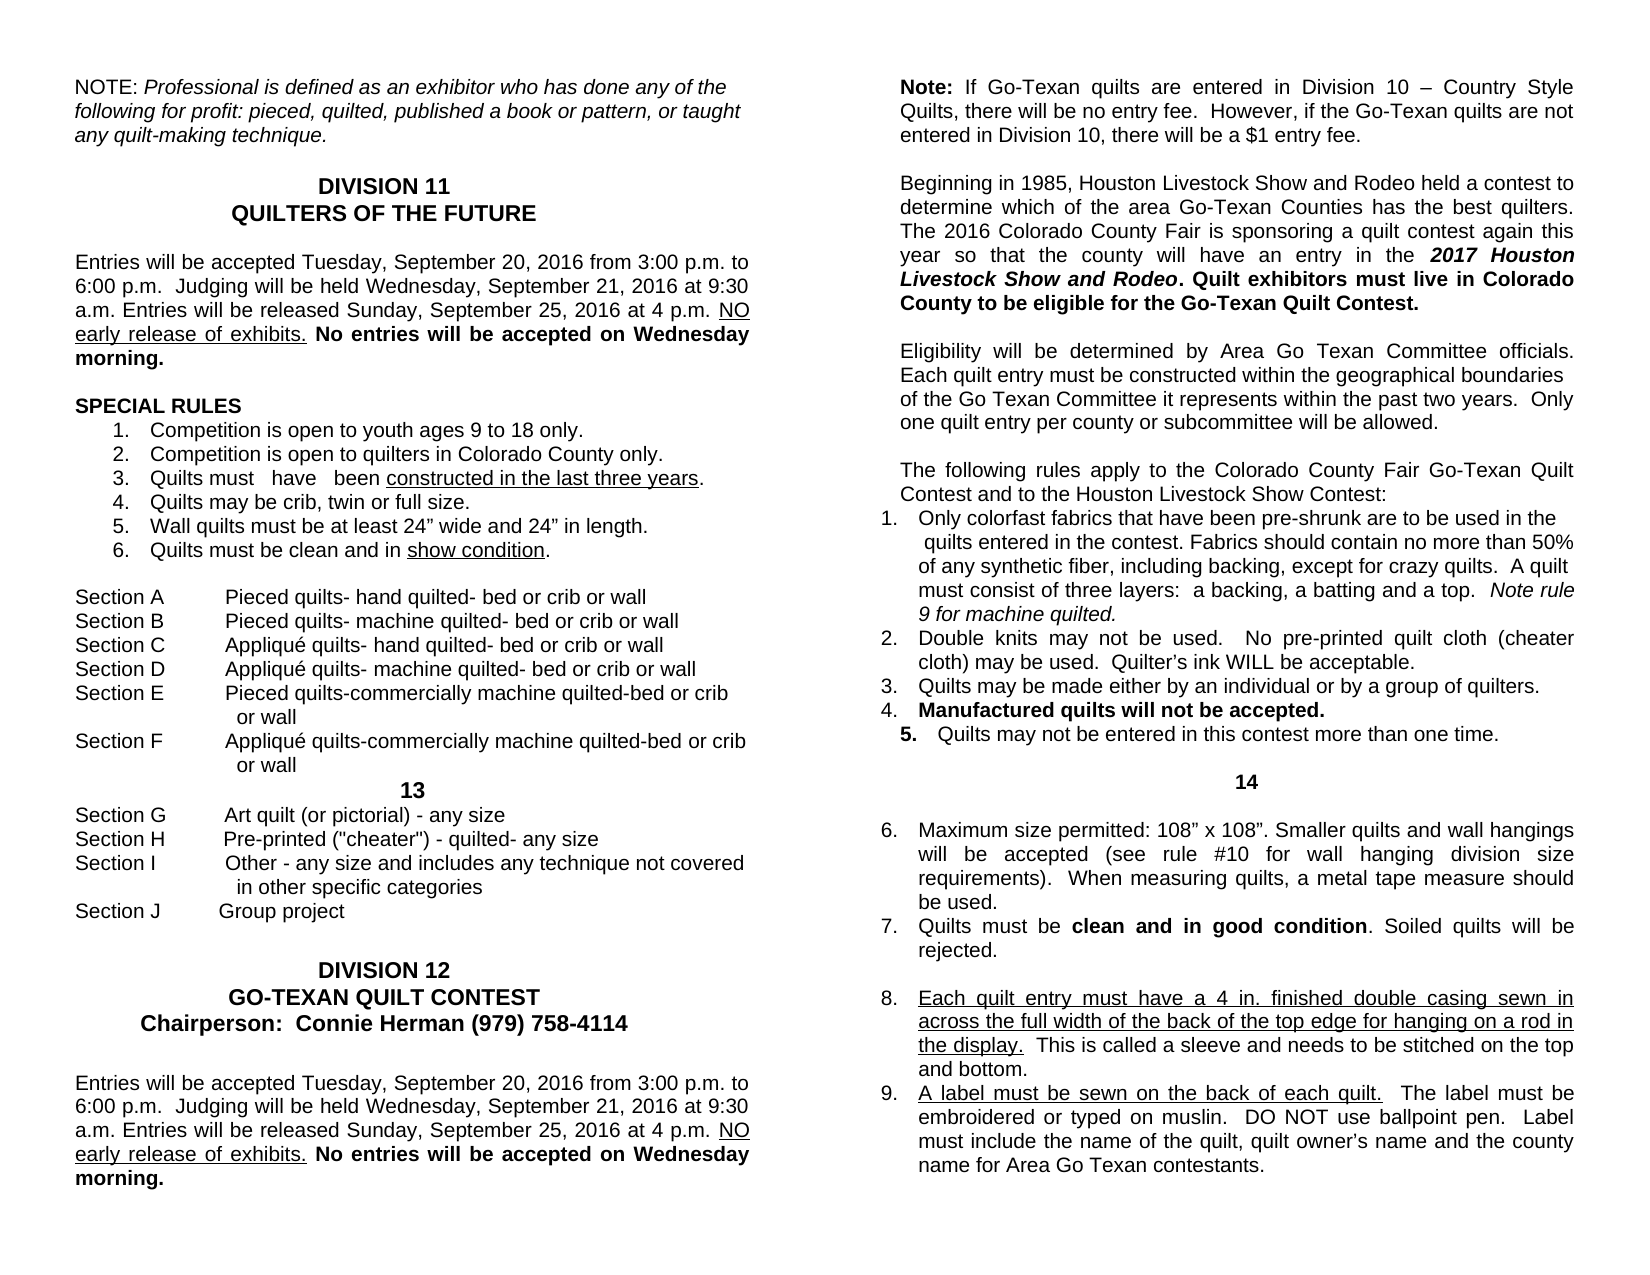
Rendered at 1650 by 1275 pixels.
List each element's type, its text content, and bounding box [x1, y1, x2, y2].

text Beginning in 1985, Houston Livestock Show and Rodeo held a contest to determine which of the area Go-Texan Counties has the best quilters. The 2016 Colorado County Fair is sponsoring a quilt contest again this year so that the county will have an entry in the 2017 Houston Livestock Show and Rodeo. Quilt exhibitors must live in Colorado County to be eligible for the Go-Texan Quilt Contest. [900, 171, 1575, 314]
text or wall [75, 705, 750, 729]
text must consist of three layers: a backing, a batting and a top. Note rule 9 for machine quilted. [918, 578, 1575, 626]
text Note: If Go-Texan quilts are entered in Division 10 – Country Style Quilts, there will be no entry fee. However, if the Go-Texan quilts are not entered in Division 10, there will be a $1 entry fee. [900, 75, 1575, 147]
list Only colorfast fabrics that have been pre-shrunk are to be used in the [881, 506, 1575, 530]
list Manufactured quilts will not be accepted. [881, 698, 1575, 722]
text 14 [918, 770, 1575, 794]
text or wall [75, 753, 750, 777]
text Section D Appliqué quilts- machine quilted- bed or crib or wall [75, 657, 750, 681]
text GO-TEXAN QUILT CONTEST [18, 983, 750, 1010]
text quilts entered in the contest. Fabrics should contain no more than 50% of any synthetic fiber, including backing, except for crazy quilts. A quilt [918, 530, 1575, 578]
text Section C Appliqué quilts- hand quilted- bed or crib or wall [75, 633, 750, 657]
text SPECIAL RULES [75, 394, 750, 418]
list Quilts may be crib, twin or full size. [112, 489, 750, 513]
list Quilts must have been constructed in the last three years. [112, 466, 750, 489]
text in other specific categories [75, 875, 750, 899]
list A label must be sewn on the back of each quilt. The label must be embroidered or typed on muslin. DO NOT use ballpoint pen. Label must include the name of the quilt, quilt owner’s name and the county name for Area Go Texan contestants. [881, 1081, 1575, 1177]
text Section A Pieced quilts- hand quilted- bed or crib or wall [75, 585, 750, 609]
text QUILTERS OF THE FUTURE [18, 199, 750, 226]
text Section E Pieced quilts-commercially machine quilted-bed or crib [75, 681, 750, 705]
text Eligibility will be determined by Area Go Texan Committee officials. Each quilt entry must be constructed within the geographical boundaries [900, 338, 1575, 386]
list Quilts must be clean and in show condition. [112, 537, 750, 561]
text DIVISION 12 [18, 957, 750, 983]
text Entries will be accepted Tuesday, September 20, 2016 from 3:00 p.m. to 6:00 p.m. Judging will be held Wednesday, September 21, 2016 at 9:30 a.m. Entries will be released Sunday, September 25, 2016 at 4 p.m. NO early release of exhibits. No entries will be accepted on Wednesday morning. [75, 250, 750, 370]
subtitle NOTE: Professional is defined as an exhibitor who has done any of the following for profit: pieced, quilted, published a book or pattern, or taught any quilt-making technique. [74, 75, 750, 147]
text DIVISION 11 [18, 173, 750, 199]
list Wall quilts must be at least 24” wide and 24” in length. [112, 513, 750, 537]
list Quilts may not be entered in this contest more than one time. [900, 722, 1575, 746]
list Competition is open to quilters in Colorado County only. [112, 442, 750, 466]
text Section I Other - any size and includes any technique not covered [75, 851, 750, 875]
text 13 [75, 777, 750, 803]
text Section B Pieced quilts- machine quilted- bed or crib or wall [75, 609, 750, 633]
list Double knits may not be used. No pre-printed quilt cloth (cheater cloth) may be used. Quilter’s ink WILL be acceptable. [881, 626, 1575, 674]
list Quilts must be clean and in good condition. Soiled quilts will be rejected. [881, 913, 1575, 961]
list Maximum size permitted: 108” x 108”. Smaller quilts and wall hangings will be accepted (see rule #10 for wall hanging division size requirements). When measuring quilts, a metal tape measure should be used. [881, 818, 1575, 913]
text Entries will be accepted Tuesday, September 20, 2016 from 3:00 p.m. to 6:00 p.m. Judging will be held Wednesday, September 21, 2016 at 9:30 a.m. Entries will be released Sunday, September 25, 2016 at 4 p.m. NO early release of exhibits. No entries will be accepted on Wednesday morning. [75, 1070, 750, 1190]
text Section G Art quilt (or pictorial) - any size [75, 803, 750, 827]
text Section H Pre-printed ("cheater") - quilted- any size [75, 827, 750, 851]
text Section F Appliqué quilts-commercially machine quilted-bed or crib [75, 729, 750, 753]
list Quilts may be made either by an individual or by a group of quilters. [881, 674, 1575, 698]
list Each quilt entry must have a 4 in. finished double casing sewn in across the full width of the back of the top edge for hanging on a rod in the display. This is called a sleeve and needs to be stitched on the top and bottom. [881, 985, 1575, 1081]
text of the Go Texan Committee it represents within the past two years. Only one quilt entry per county or subcommittee will be allowed. [900, 386, 1575, 434]
text The following rules apply to the Colorado County Fair Go-Texan Quilt Contest and to the Houston Livestock Show Contest: [900, 458, 1575, 506]
text Chairperson: Connie Herman (979) 758-4114 [18, 1010, 750, 1036]
text Section J Group project [75, 899, 750, 923]
list Competition is open to youth ages 9 to 18 only. [112, 418, 750, 442]
